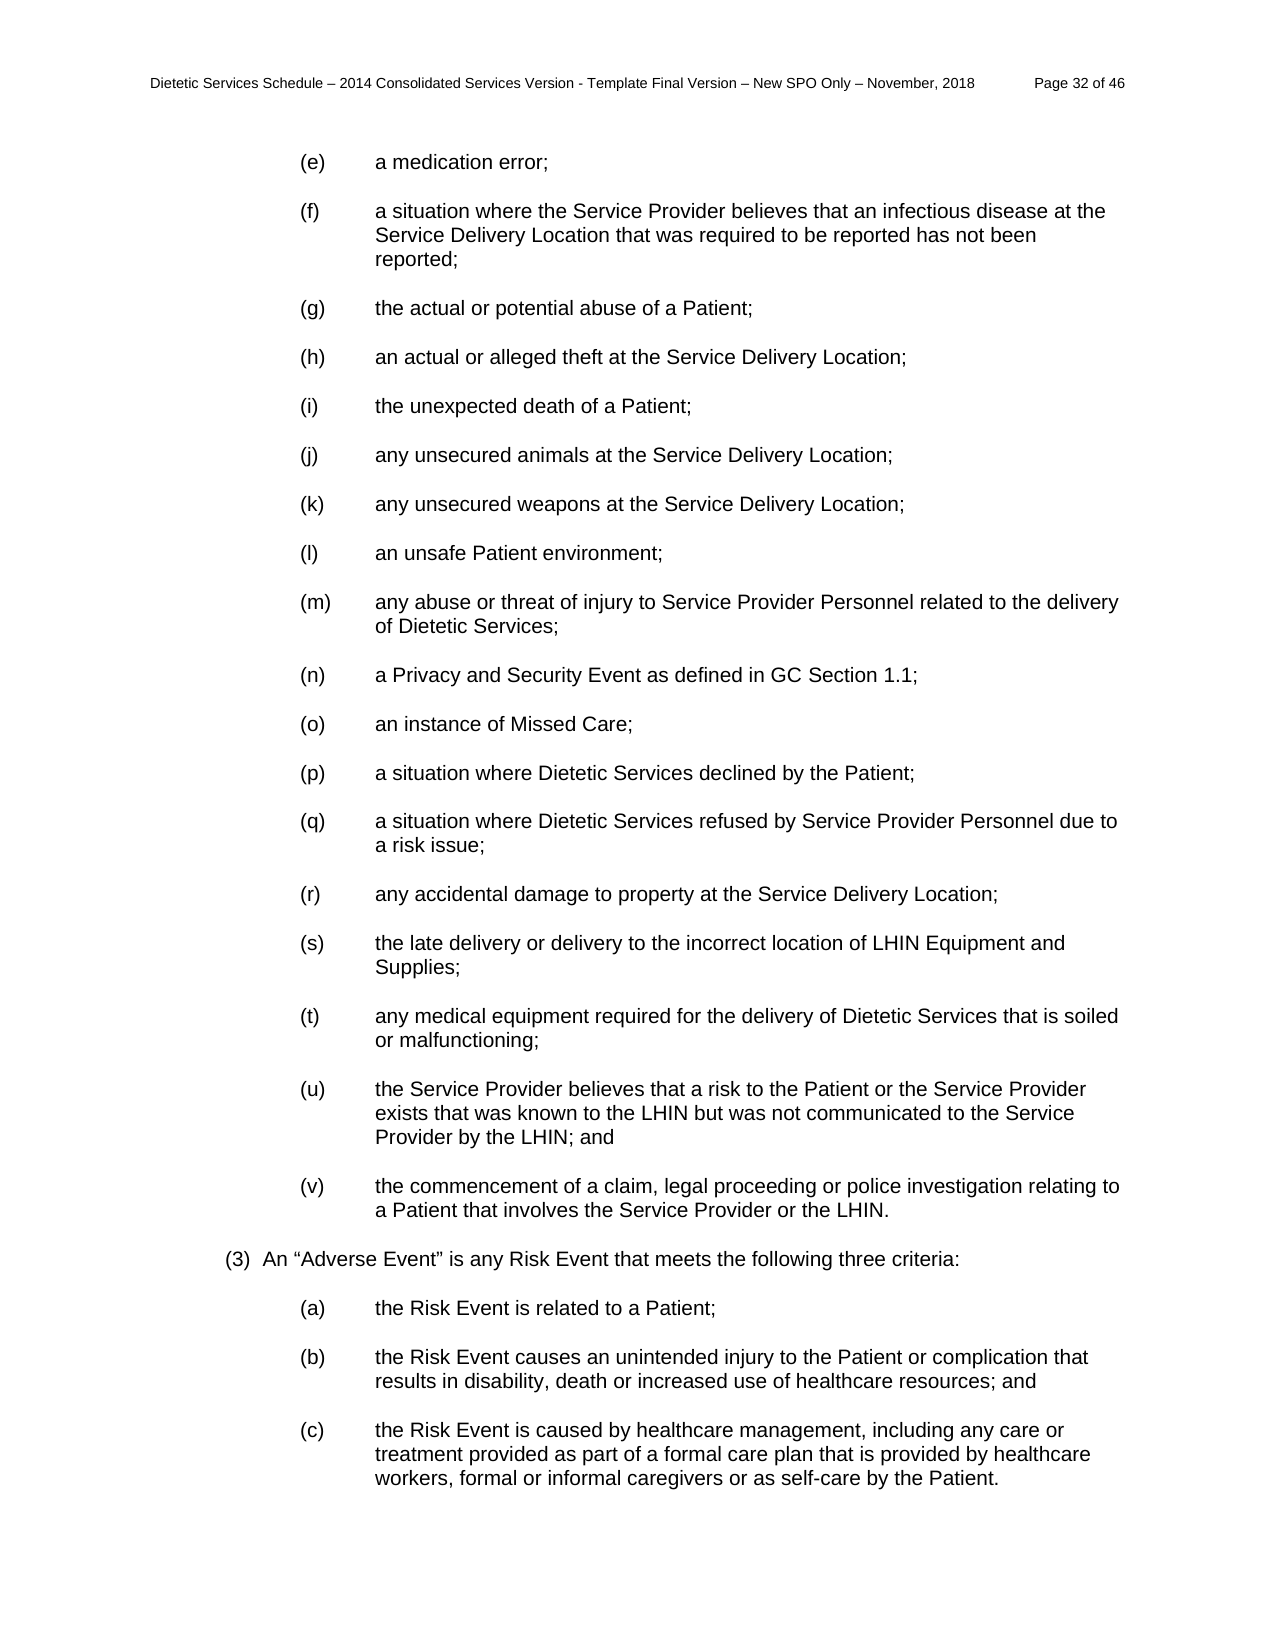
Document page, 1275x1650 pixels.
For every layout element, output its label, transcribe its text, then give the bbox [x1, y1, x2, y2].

subtitle a Privacy and Security Event as defined in GC Section 1.1; [300, 662, 1125, 686]
subtitle an actual or alleged theft at the Service Delivery Location; [300, 345, 1125, 369]
subtitle an unsafe Patient environment; [300, 541, 1125, 564]
subtitle an instance of Missed Care; [300, 711, 1125, 735]
subtitle a situation where Dietetic Services refused by Service Provider Personnel due to a risk issue; [300, 809, 1125, 857]
subtitle any unsecured animals at the Service Delivery Location; [300, 443, 1125, 467]
subtitle the Service Provider believes that a risk to the Patient or the Service Provider exists that was known to the LHIN but was not communicated to the Service Provider by the LHIN; and [300, 1077, 1125, 1149]
subtitle a situation where Dietetic Services declined by the Patient; [300, 760, 1125, 784]
subtitle any accidental damage to property at the Service Delivery Location; [300, 882, 1125, 906]
subtitle any unsecured weapons at the Service Delivery Location; [300, 492, 1125, 516]
subtitle the Risk Event causes an unintended injury to the Patient or complication that results in disability, death or increased use of healthcare resources; and [300, 1345, 1125, 1393]
subtitle any medical equipment required for the delivery of Dietetic Services that is soiled or malfunctioning; [300, 1004, 1125, 1052]
subtitle a situation where the Service Provider believes that an infectious disease at the Service Delivery Location that was required to be reported has not been reported; [300, 199, 1125, 271]
subtitle the unexpected death of a Patient; [300, 394, 1125, 418]
subtitle An “Adverse Event” is any Risk Event that meets the following three criteria: [150, 1247, 1125, 1271]
subtitle any abuse or threat of injury to Service Provider Personnel related to the delivery of Dietetic Services; [300, 589, 1125, 637]
subtitle the commencement of a claim, legal proceeding or police investigation relating to a Patient that involves the Service Provider or the LHIN. [300, 1174, 1125, 1222]
subtitle the late delivery or delivery to the incorrect location of LHIN Equipment and Supplies; [300, 931, 1125, 979]
subtitle the Risk Event is related to a Patient; [300, 1296, 1125, 1320]
subtitle the actual or potential abuse of a Patient; [300, 296, 1125, 320]
subtitle the Risk Event is caused by healthcare management, including any care or treatment provided as part of a formal care plan that is provided by healthcare workers, formal or informal caregivers or as self-care by the Patient. [300, 1418, 1125, 1489]
subtitle a medication error; [300, 150, 1125, 174]
